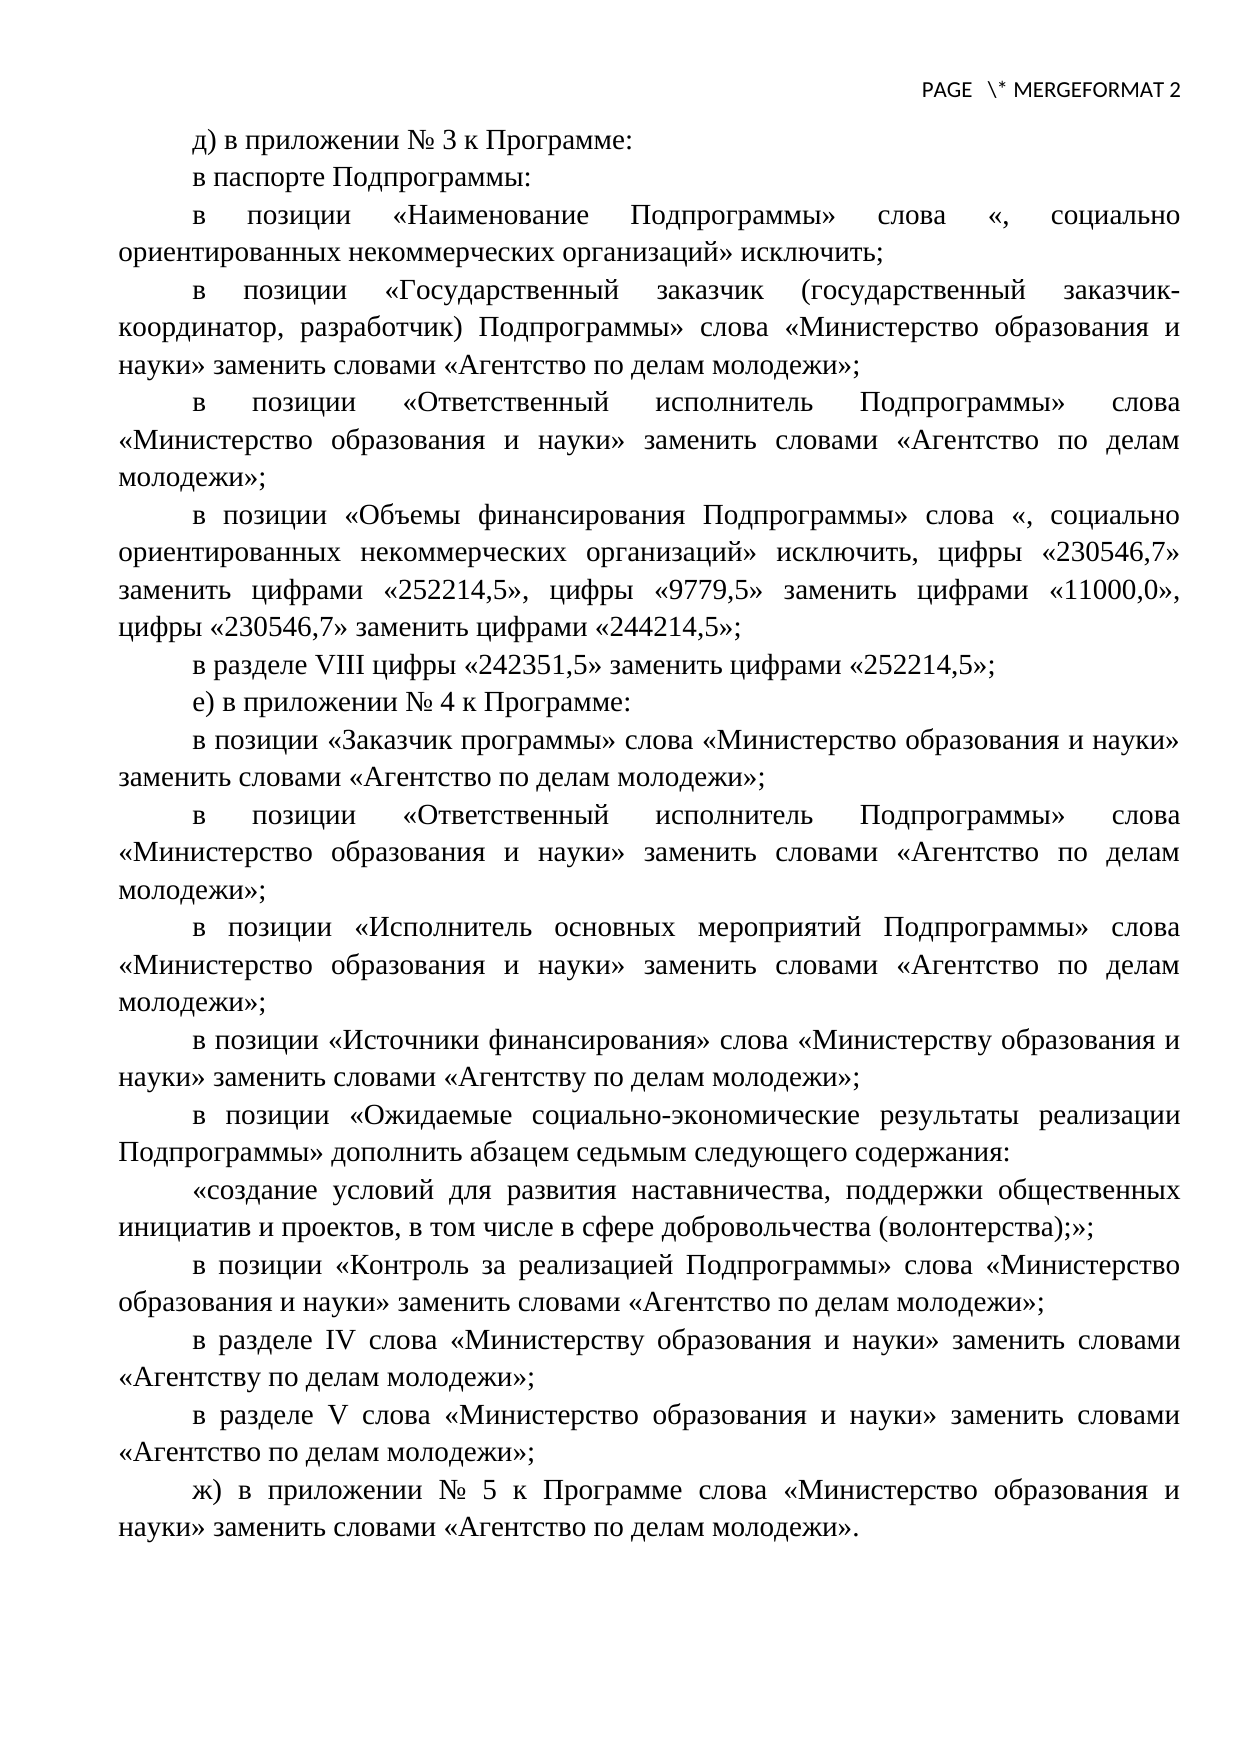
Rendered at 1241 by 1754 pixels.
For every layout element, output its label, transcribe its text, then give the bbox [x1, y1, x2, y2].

text в позиции «Ответственный исполнитель Подпрограммы» слова «Министерство образования и науки» заменить словами «Агентство по делам молодежи»; [118, 793, 1181, 906]
text в позиции «Объемы финансирования Подпрограммы» слова «, социально ориентированных некоммерческих организаций» исключить, цифры «230546,7» заменить цифрами «252214,5», цифры «9779,5» заменить цифрами «11000,0», цифры «230546,7» заменить цифрами «244214,5»; [118, 493, 1181, 643]
text в позиции «Наименование Подпрограммы» слова «, социально ориентированных некоммерческих организаций» исключить; [118, 193, 1181, 268]
text д) в приложении № 3 к Программе: [118, 118, 1181, 156]
text в позиции «Ответственный исполнитель Подпрограммы» слова «Министерство образования и науки» заменить словами «Агентство по делам молодежи»; [118, 381, 1181, 493]
text в разделе IV слова «Министерству образования и науки» заменить словами «Агентству по делам молодежи»; [118, 1318, 1181, 1393]
text в позиции «Заказчик программы» слова «Министерство образования и науки» заменить словами «Агентство по делам молодежи»; [118, 718, 1181, 793]
text в разделе VIII цифры «242351,5» заменить цифрами «252214,5»; [118, 643, 1181, 681]
text «создание условий для развития наставничества, поддержки общественных инициатив и проектов, в том числе в сфере добровольчества (волонтерства);»; [118, 1168, 1181, 1243]
text в позиции «Исполнитель основных мероприятий Подпрограммы» слова «Министерство образования и науки» заменить словами «Агентство по делам молодежи»; [118, 906, 1181, 1018]
text в паспорте Подпрограммы: [118, 156, 1181, 193]
text е) в приложении № 4 к Программе: [118, 681, 1181, 718]
text в позиции «Ожидаемые социально-экономические результаты реализации Подпрограммы» дополнить абзацем седьмым следующего содержания: [118, 1093, 1181, 1168]
text в разделе V слова «Министерство образования и науки» заменить словами «Агентство по делам молодежи»; [118, 1393, 1181, 1468]
text в позиции «Источники финансирования» слова «Министерству образования и науки» заменить словами «Агентству по делам молодежи»; [118, 1018, 1181, 1093]
text в позиции «Контроль за реализацией Подпрограммы» слова «Министерство образования и науки» заменить словами «Агентство по делам молодежи»; [118, 1243, 1181, 1318]
text в позиции «Государственный заказчик (государственный заказчик-координатор, разработчик) Подпрограммы» слова «Министерство образования и науки» заменить словами «Агентство по делам молодежи»; [118, 268, 1181, 381]
text ж) в приложении № 5 к Программе слова «Министерство образования и науки» заменить словами «Агентство по делам молодежи». [118, 1468, 1181, 1543]
